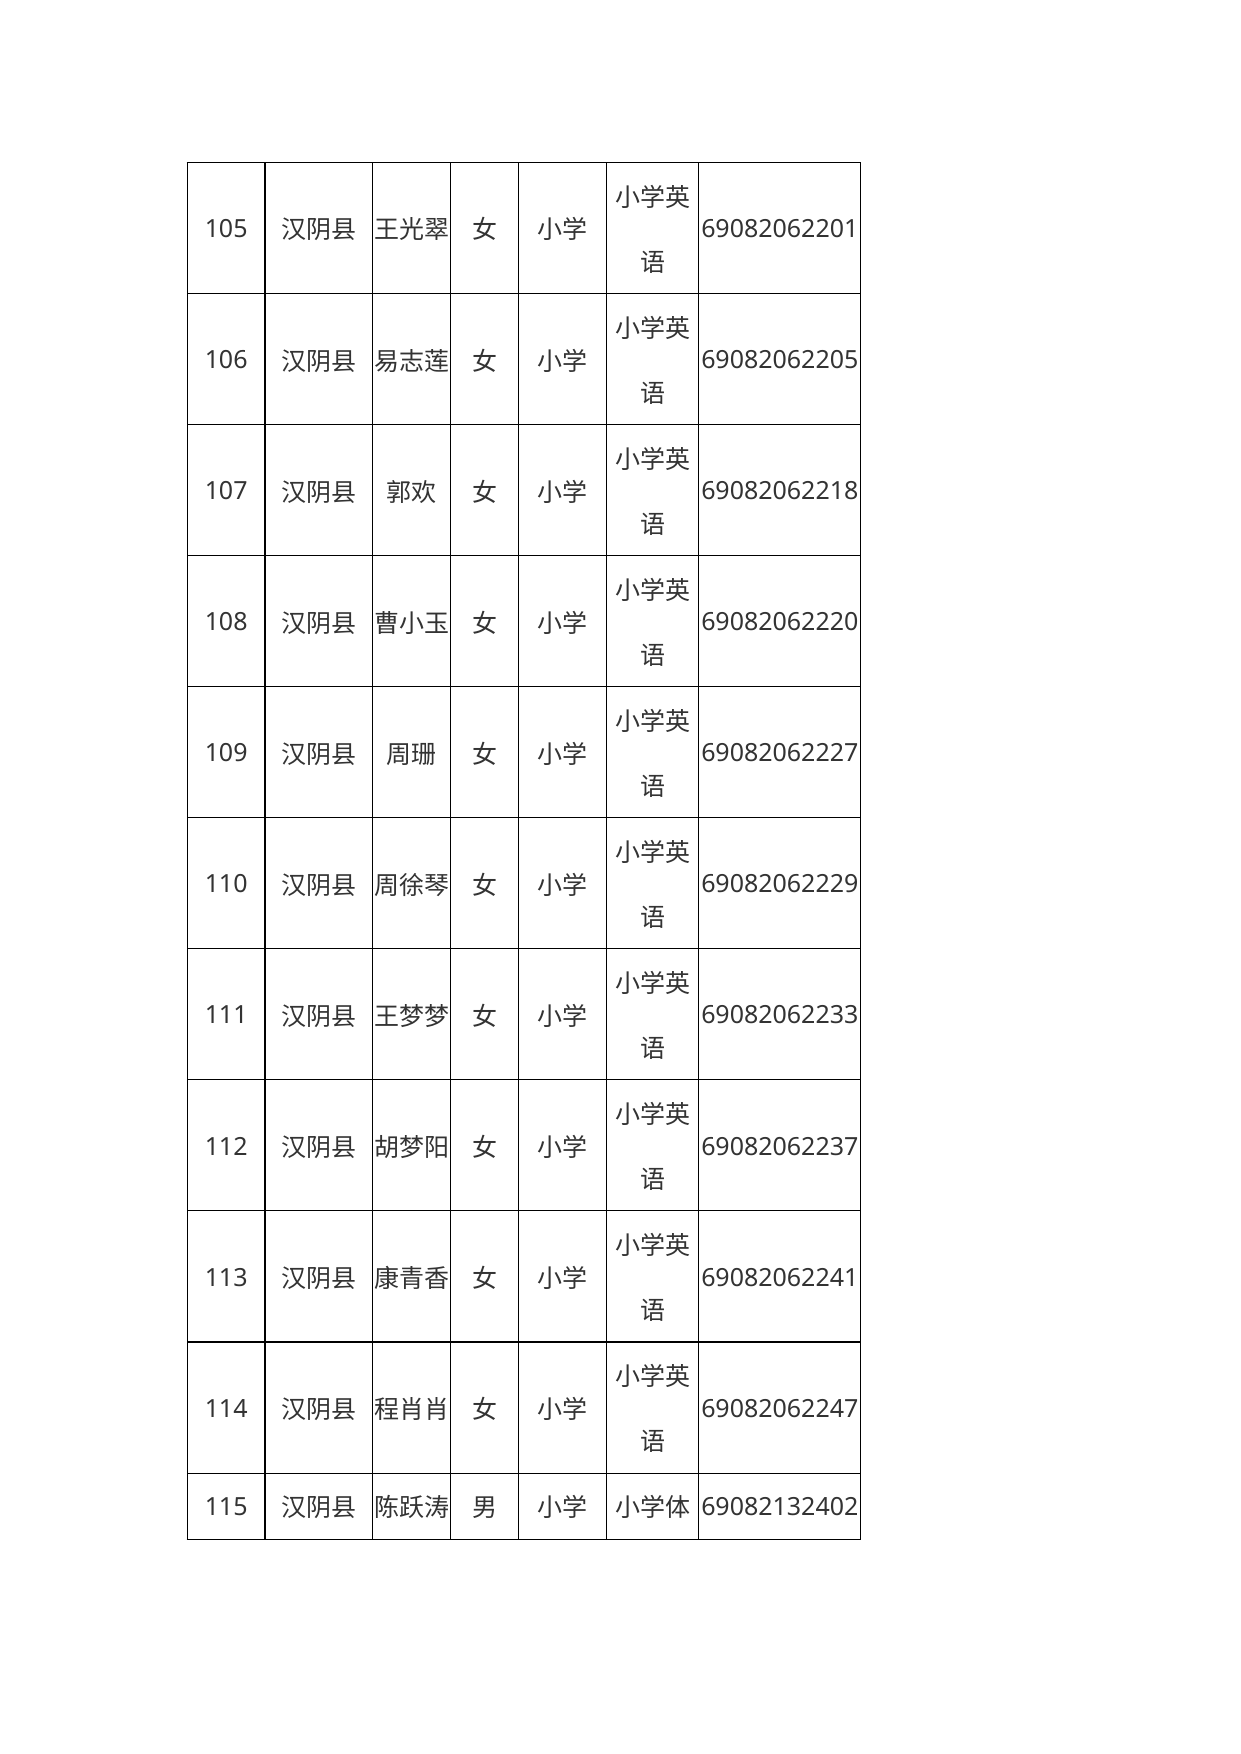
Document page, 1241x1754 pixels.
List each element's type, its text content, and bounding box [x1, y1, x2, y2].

table_cell 小学英语 [607, 818, 698, 948]
table_cell 小学英语 [607, 687, 698, 817]
table_cell 女 [451, 163, 518, 293]
table_cell 小学 [519, 687, 606, 817]
table_cell 女 [451, 949, 518, 1079]
table_cell 汉阴县 [266, 687, 372, 817]
table_cell 周徐琴 [373, 818, 450, 948]
table_cell 郭欢 [373, 425, 450, 555]
table_cell 小学体育 [607, 1474, 698, 1538]
table_cell 康青香 [373, 1211, 450, 1341]
table_cell 小学 [519, 1474, 606, 1538]
table_cell 小学英语 [607, 556, 698, 686]
table_cell 周珊 [373, 687, 450, 817]
table_cell 69082062241 [699, 1211, 860, 1341]
table_cell 胡梦阳 [373, 1080, 450, 1210]
table_cell 111 [188, 949, 264, 1079]
table_cell 小学英语 [607, 1211, 698, 1341]
table_cell 小学 [519, 818, 606, 948]
table_cell 69082062237 [699, 1080, 860, 1210]
table_cell 69082062227 [699, 687, 860, 817]
table_cell 汉阴县 [266, 1343, 372, 1472]
table_cell 程肖肖 [373, 1343, 450, 1472]
table_cell 108 [188, 556, 264, 686]
table_cell 69082062201 [699, 163, 860, 293]
table_cell 小学 [519, 556, 606, 686]
table_cell 69082062218 [699, 425, 860, 555]
table_cell 小学英语 [607, 163, 698, 293]
table_cell 114 [188, 1343, 264, 1472]
table_cell 小学 [519, 163, 606, 293]
table_cell 女 [451, 294, 518, 424]
table_cell 曹小玉 [373, 556, 450, 686]
table_cell 小学英语 [607, 949, 698, 1079]
table_cell 69082062229 [699, 818, 860, 948]
table_cell 小学 [519, 1211, 606, 1341]
table_cell 小学英语 [607, 1080, 698, 1210]
table_cell 汉阴县 [266, 1474, 372, 1538]
table_cell 112 [188, 1080, 264, 1210]
table_cell 小学 [519, 949, 606, 1079]
table_cell 汉阴县 [266, 425, 372, 555]
table_cell 易志莲 [373, 294, 450, 424]
table_cell 王光翠 [373, 163, 450, 293]
table_cell 女 [451, 1343, 518, 1472]
table_cell 汉阴县 [266, 949, 372, 1079]
table_cell 107 [188, 425, 264, 555]
table_cell 陈跃涛 [373, 1474, 450, 1538]
table_cell 汉阴县 [266, 294, 372, 424]
table_cell 女 [451, 818, 518, 948]
table_cell 汉阴县 [266, 1080, 372, 1210]
table_cell 女 [451, 425, 518, 555]
table_cell 小学 [519, 425, 606, 555]
table_cell 女 [451, 1080, 518, 1210]
table_cell 106 [188, 294, 264, 424]
table_cell 113 [188, 1211, 264, 1341]
table_cell 110 [188, 818, 264, 948]
table_cell 汉阴县 [266, 818, 372, 948]
table_cell 男 [451, 1474, 518, 1538]
table_cell 109 [188, 687, 264, 817]
table_cell 69082062247 [699, 1343, 860, 1472]
table_cell 小学 [519, 294, 606, 424]
table_cell 汉阴县 [266, 1211, 372, 1341]
table_cell 小学英语 [607, 294, 698, 424]
table_cell 女 [451, 687, 518, 817]
table_cell 小学英语 [607, 1343, 698, 1472]
table_cell 69082132402 [699, 1474, 860, 1538]
table_cell 汉阴县 [266, 163, 372, 293]
table_cell 69082062205 [699, 294, 860, 424]
table_cell 小学 [519, 1343, 606, 1472]
table_cell 女 [451, 556, 518, 686]
table_cell 69082062233 [699, 949, 860, 1079]
table_cell 69082062220 [699, 556, 860, 686]
table_cell 女 [451, 1211, 518, 1341]
table_cell 小学 [519, 1080, 606, 1210]
table_cell 115 [188, 1474, 264, 1538]
table_cell 小学英语 [607, 425, 698, 555]
table_cell 汉阴县 [266, 556, 372, 686]
table_cell 王梦梦 [373, 949, 450, 1079]
table_cell 105 [188, 163, 264, 293]
